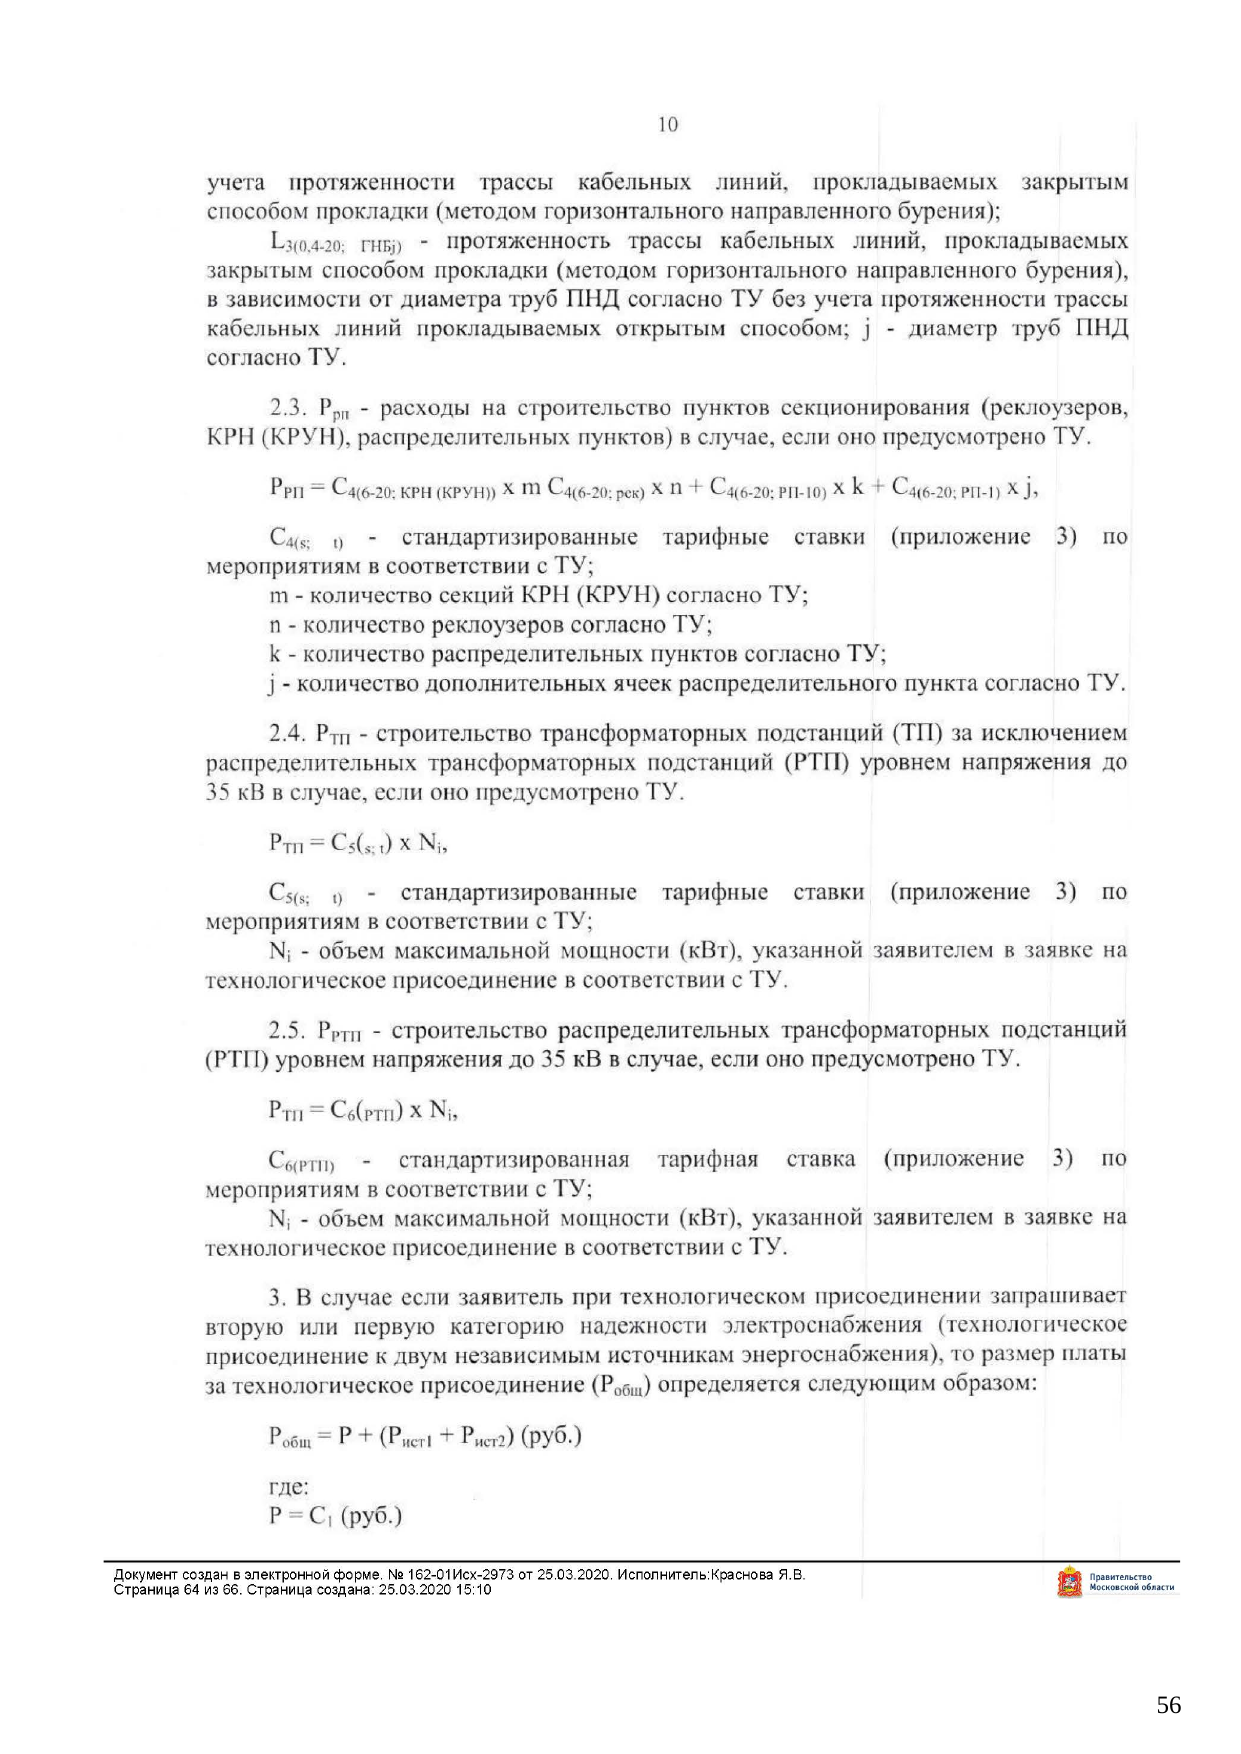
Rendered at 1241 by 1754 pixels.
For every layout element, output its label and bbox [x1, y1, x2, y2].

picture [103, 88, 1181, 1612]
